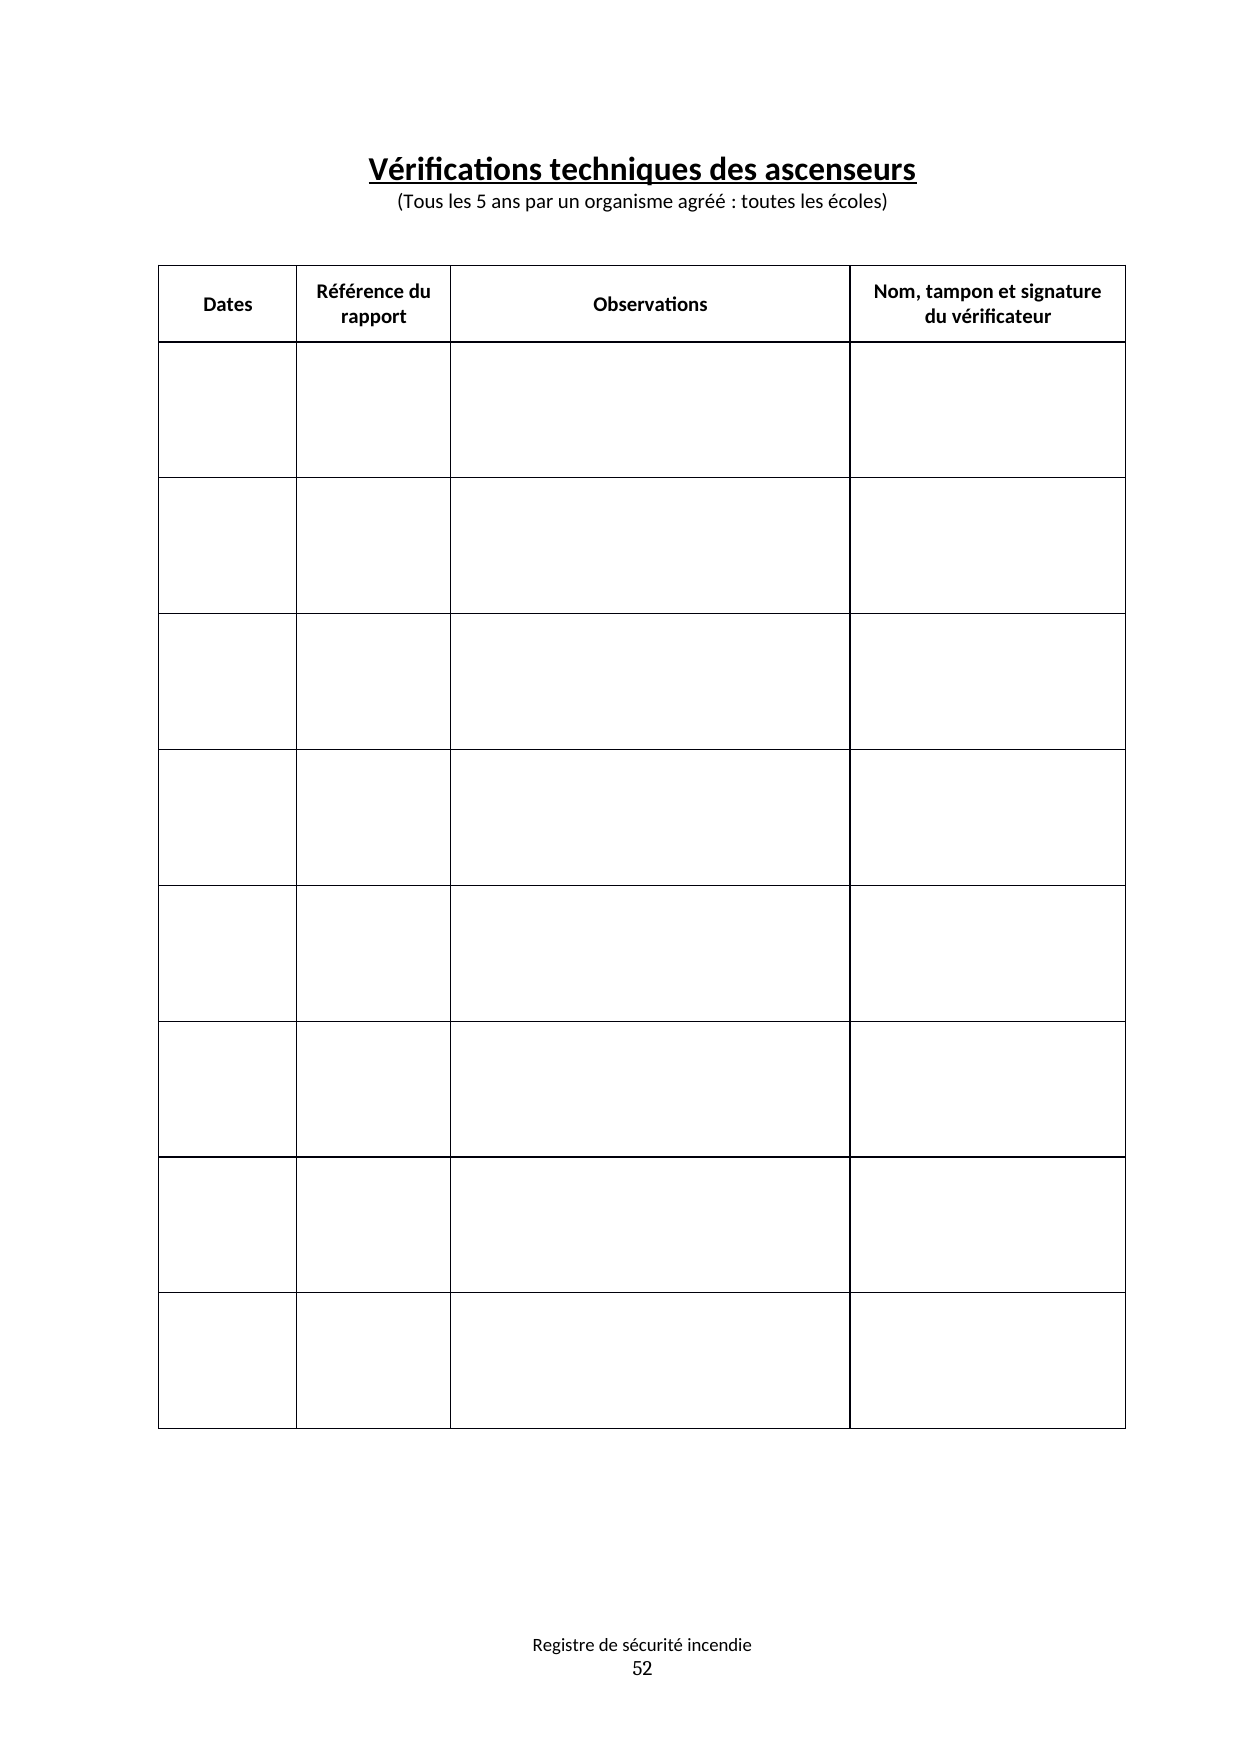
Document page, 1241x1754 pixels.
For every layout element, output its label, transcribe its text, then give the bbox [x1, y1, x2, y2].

table_cell [451, 1293, 849, 1428]
table_header Dates [159, 266, 296, 341]
table_cell [451, 614, 849, 749]
table_cell [297, 1158, 450, 1292]
table_cell [851, 1293, 1125, 1428]
table_cell [451, 886, 849, 1021]
table_cell [297, 343, 450, 477]
table_cell [451, 478, 849, 613]
text Vérifications techniques des ascenseurs [148, 148, 1137, 188]
table_cell [851, 614, 1125, 749]
table_cell [297, 886, 450, 1021]
table_cell [159, 343, 296, 477]
table_header Observations [451, 266, 849, 341]
table_cell [451, 750, 849, 885]
table_cell [159, 750, 296, 885]
table_cell [297, 1293, 450, 1428]
table_cell [851, 1158, 1125, 1292]
table_cell [159, 614, 296, 749]
table_header Nom, tampon et signature du vérificateur [851, 266, 1125, 341]
table_cell [159, 886, 296, 1021]
table_cell [297, 478, 450, 613]
table_cell [451, 1022, 849, 1156]
table_cell [851, 478, 1125, 613]
text (Tous les 5 ans par un organisme agréé : toutes les écoles) [148, 188, 1137, 214]
table_cell [451, 343, 849, 477]
table_cell [851, 343, 1125, 477]
table_header Référence du rapport [297, 266, 450, 341]
table_cell [451, 1158, 849, 1292]
table_cell [297, 750, 450, 885]
table_cell [159, 1158, 296, 1292]
table_cell [297, 1022, 450, 1156]
table_cell [851, 750, 1125, 885]
table_cell [159, 1293, 296, 1428]
table_cell [851, 1022, 1125, 1156]
table_cell [159, 1022, 296, 1156]
table_cell [159, 478, 296, 613]
table_cell [851, 886, 1125, 1021]
table_cell [297, 614, 450, 749]
